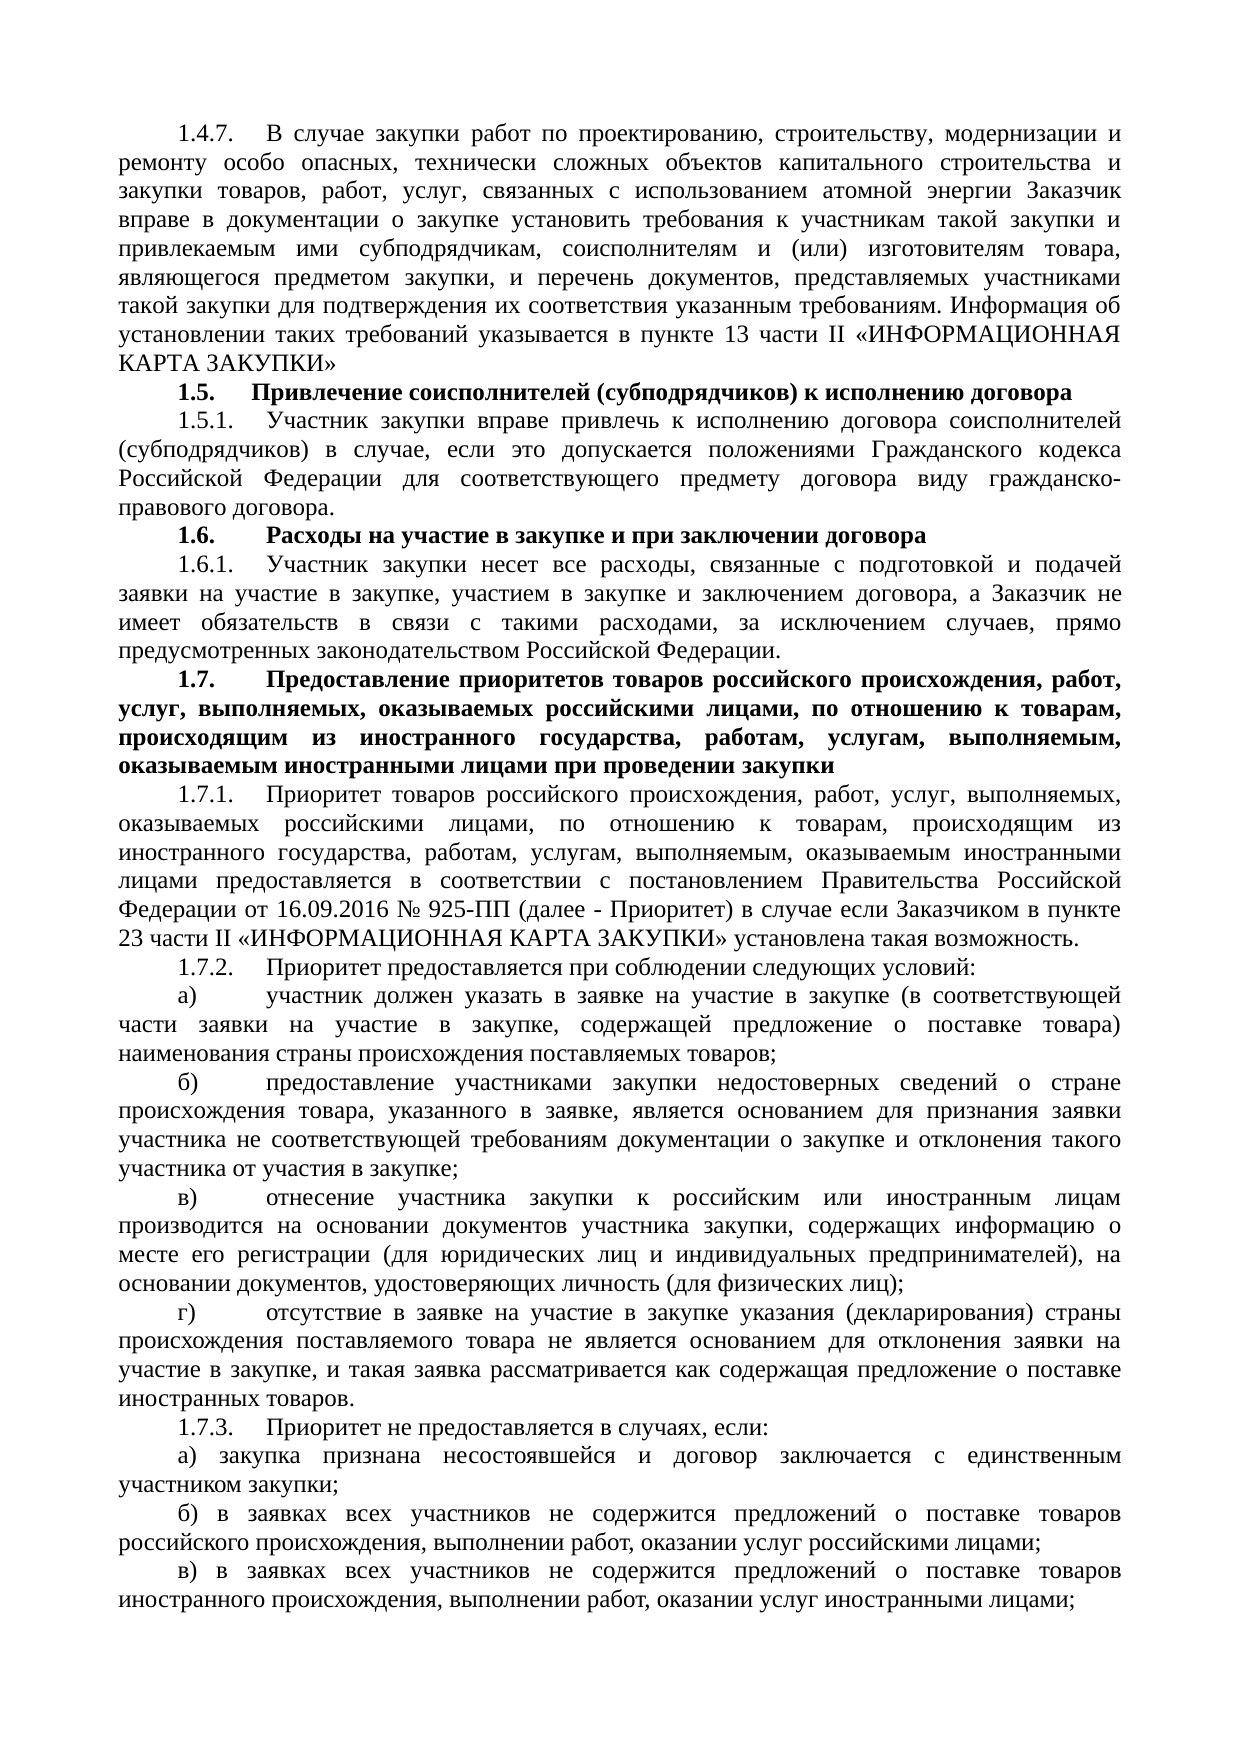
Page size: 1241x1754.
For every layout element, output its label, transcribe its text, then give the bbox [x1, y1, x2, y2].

list отсутствие в заявке на участие в закупке указания (декларирования) страны происхождения поставляемого товара не является основанием для отклонения заявки на участие в закупке, и такая заявка рассматривается как содержащая предложение о поставке иностранных товаров. [118, 1297, 1122, 1412]
list в) в заявках всех участников не содержится предложений о поставке товаров иностранного происхождения, выполнении работ, оказании услуг иностранными лицами; [118, 1556, 1122, 1613]
subtitle Участник закупки вправе привлечь к исполнению договора соисполнителей (субподрядчиков) в случае, если это допускается положениями Гражданского кодекса Российской Федерации для соответствующего предмету договора виду гражданско-правового договора. [118, 406, 1122, 521]
subtitle Привлечение соисполнителей (субподрядчиков) к исполнению договора [118, 377, 1122, 406]
list а) закупка признана несостоявшейся и договор заключается с единственным участником закупки; [118, 1441, 1122, 1498]
subtitle Расходы на участие в закупке и при заключении договора [118, 521, 1122, 549]
subtitle В случае закупки работ по проектированию, строительству, модернизации и ремонту особо опасных, технически сложных объектов капитального строительства и закупки товаров, работ, услуг, связанных с использованием атомной энергии Заказчик вправе в документации о закупке установить требования к участникам такой закупки и привлекаемым ими субподрядчикам, соисполнителям и (или) изготовителям товара, являющегося предметом закупки, и перечень документов, представляемых участниками такой закупки для подтверждения их соответствия указанным требованиям. Информация об установлении таких требований указывается в пункте 13 части II «ИНФОРМАЦИОННАЯ КАРТА ЗАКУПКИ» [118, 118, 1122, 377]
subtitle Приоритет не предоставляется в случаях, если: [118, 1412, 1122, 1441]
subtitle Участник закупки несет все расходы, связанные с подготовкой и подачей заявки на участие в закупке, участием в закупке и заключением договора, а Заказчик не имеет обязательств в связи с такими расходами, за исключением случаев, прямо предусмотренных законодательством Российской Федерации. [118, 549, 1122, 664]
list предоставление участниками закупки недостоверных сведений о стране происхождения товара, указанного в заявке, является основанием для признания заявки участника не соответствующей требованиям документации о закупке и отклонения такого участника от участия в закупке; [118, 1067, 1122, 1182]
list участник должен указать в заявке на участие в закупке (в соответствующей части заявки на участие в закупке, содержащей предложение о поставке товара) наименования страны происхождения поставляемых товаров; [118, 981, 1122, 1067]
list отнесение участника закупки к российским или иностранным лицам производится на основании документов участника закупки, содержащих информацию о месте его регистрации (для юридических лиц и индивидуальных предпринимателей), на основании документов, удостоверяющих личность (для физических лиц); [118, 1182, 1122, 1297]
subtitle Предоставление приоритетов товаров российского происхождения, работ, услуг, выполняемых, оказываемых российскими лицами, по отношению к товарам, происходящим из иностранного государства, работам, услугам, выполняемым, оказываемым иностранными лицами при проведении закупки [118, 664, 1122, 779]
list б) в заявках всех участников не содержится предложений о поставке товаров российского происхождения, выполнении работ, оказании услуг российскими лицами; [118, 1498, 1122, 1556]
subtitle Приоритет предоставляется при соблюдении следующих условий: [118, 952, 1122, 981]
subtitle Приоритет товаров российского происхождения, работ, услуг, выполняемых, оказываемых российскими лицами, по отношению к товарам, происходящим из иностранного государства, работам, услугам, выполняемым, оказываемым иностранными лицами предоставляется в соответствии с постановлением Правительства Российской Федерации от 16.09.2016 № 925-ПП (далее - Приоритет) в случае если Заказчиком в пункте 23 части II «ИНФОРМАЦИОННАЯ КАРТА ЗАКУПКИ» установлена такая возможность. [118, 779, 1122, 952]
